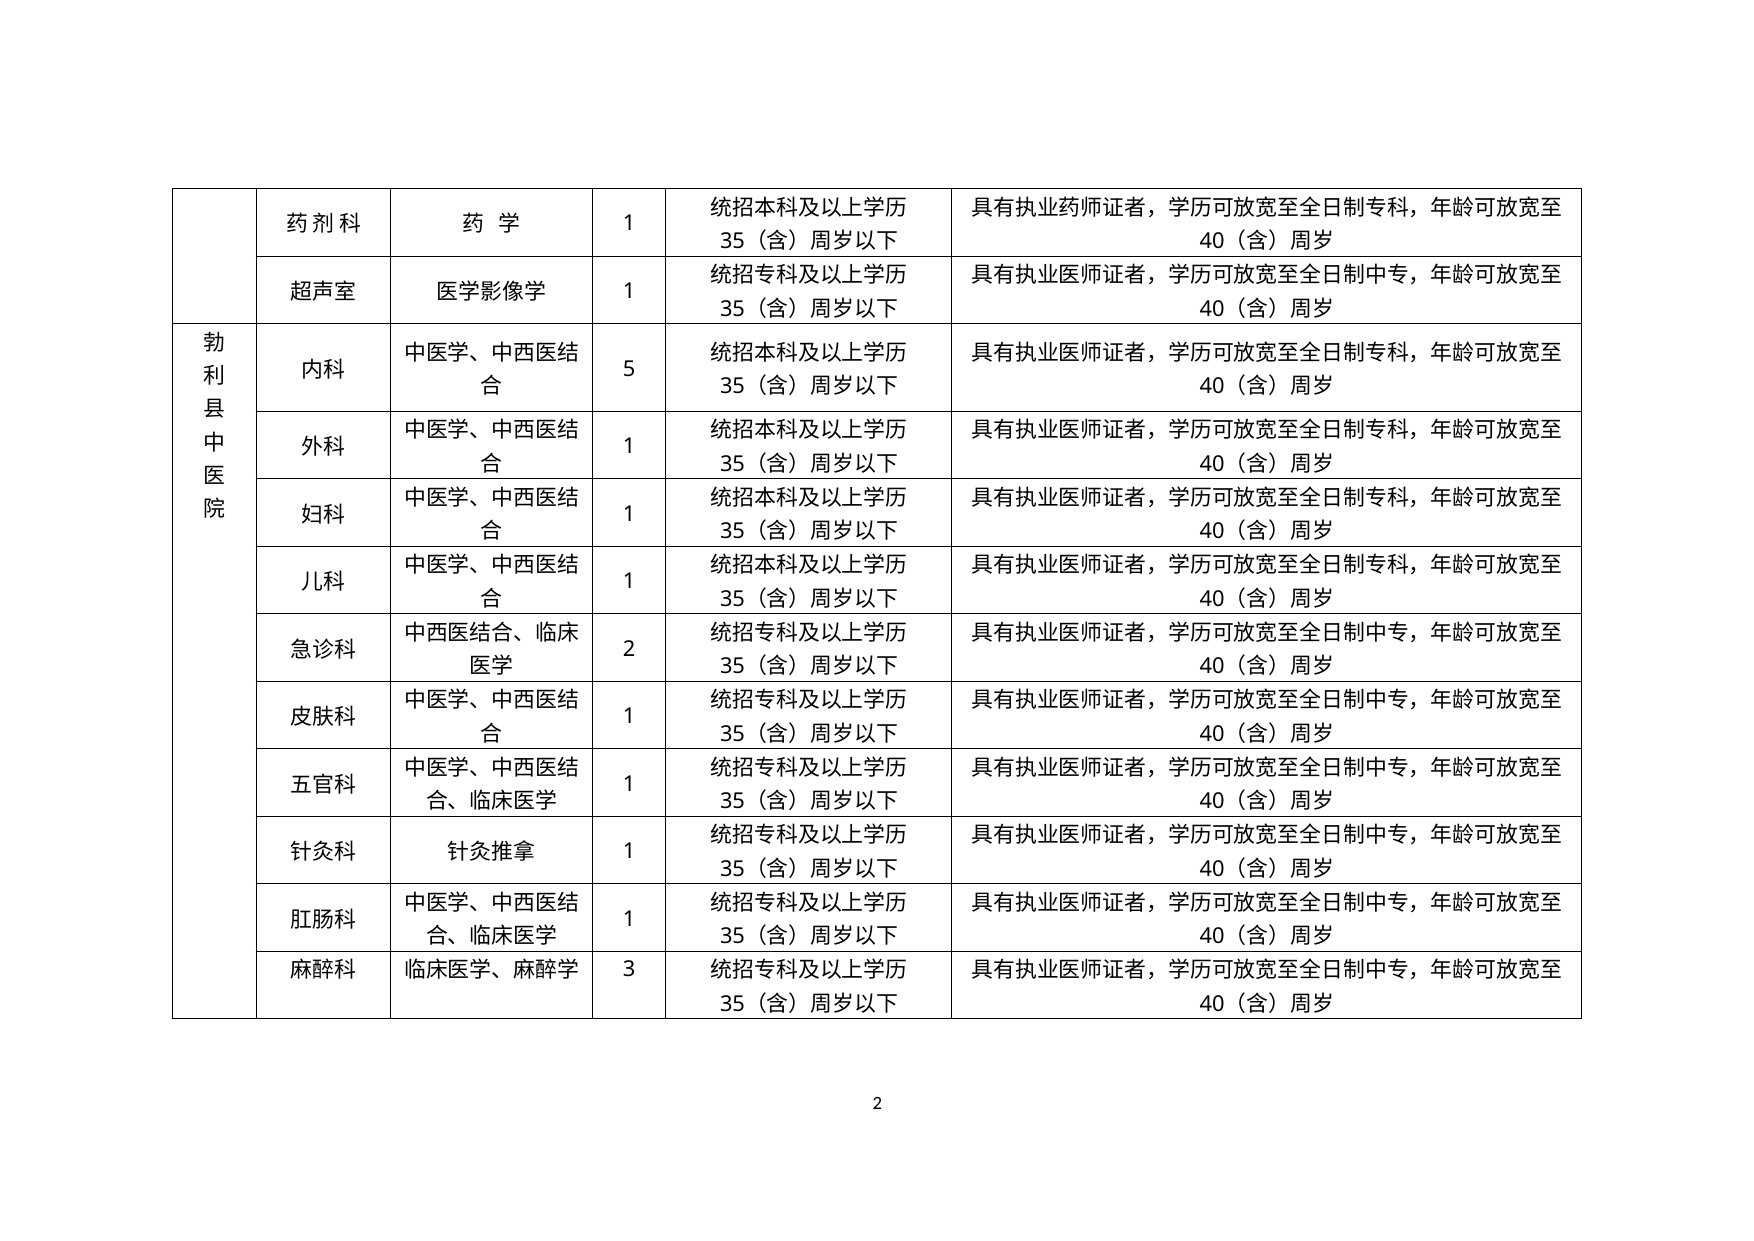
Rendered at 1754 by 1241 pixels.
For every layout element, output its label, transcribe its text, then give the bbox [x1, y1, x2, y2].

table_cell 具有执业医师证者，学历可放宽至全日制中专，年龄可放宽至40（含）周岁 [952, 614, 1581, 681]
table_cell 药 学 [391, 189, 592, 256]
table_cell 具有执业医师证者，学历可放宽至全日制中专，年龄可放宽至40（含）周岁 [952, 817, 1581, 883]
table_cell 针灸科 [257, 817, 390, 883]
table_cell 3 [593, 952, 665, 1018]
table_cell 具有执业医师证者，学历可放宽至全日制中专，年龄可放宽至40（含）周岁 [952, 884, 1581, 951]
table_cell 统招专科及以上学历 35（含）周岁以下 [666, 257, 951, 323]
table_cell 中医学、中西医结合 [391, 547, 592, 613]
table_cell 1 [593, 479, 665, 546]
table_cell 针灸推拿 [391, 817, 592, 883]
table_cell 统招本科及以上学历 35（含）周岁以下 [666, 547, 951, 613]
table_cell 勃 利 县 中 医 院 [173, 324, 256, 1018]
table_cell 统招本科及以上学历 35（含）周岁以下 [666, 412, 951, 478]
table_cell 外科 [257, 412, 390, 478]
table_cell 1 [593, 682, 665, 748]
table_cell 2 [593, 614, 665, 681]
table_cell 具有执业药师证者，学历可放宽至全日制专科，年龄可放宽至40（含）周岁 [952, 189, 1581, 256]
table_cell 统招专科及以上学历 35（含）周岁以下 [666, 749, 951, 816]
table_cell 麻醉科 [257, 952, 390, 1018]
table_cell 中医学、中西医结合、临床医学 [391, 749, 592, 816]
table_cell 中医学、中西医结合 [391, 412, 592, 478]
table_cell 1 [593, 749, 665, 816]
table_cell 皮肤科 [257, 682, 390, 748]
table_cell 统招专科及以上学历 35（含）周岁以下 [666, 952, 951, 1018]
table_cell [952, 952, 1581, 1018]
table_cell 1 [593, 884, 665, 951]
table_cell 具有执业医师证者，学历可放宽至全日制专科，年龄可放宽至40（含）周岁 [952, 412, 1581, 478]
table_cell 1 [593, 817, 665, 883]
table_cell 具有执业医师证者，学历可放宽至全日制专科，年龄可放宽至40（含）周岁 [952, 547, 1581, 613]
table_cell 1 [593, 189, 665, 256]
table_cell 中医学、中西医结合 [391, 682, 592, 748]
table_cell 中医学、中西医结合 [391, 479, 592, 546]
table_cell 医学影像学 [391, 257, 592, 323]
table_cell 肛肠科 [257, 884, 390, 951]
table_cell 统招专科及以上学历 35（含）周岁以下 [666, 884, 951, 951]
table_cell 中医学、中西医结合、临床医学 [391, 884, 592, 951]
table_cell 1 [593, 412, 665, 478]
table_cell 药 剂 科 [257, 189, 390, 256]
table_cell 统招本科及以上学历 35（含）周岁以下 [666, 479, 951, 546]
table_cell 中西医结合、临床医学 [391, 614, 592, 681]
table_cell 5 [593, 324, 665, 411]
table_cell 具有执业医师证者，学历可放宽至全日制专科，年龄可放宽至40（含）周岁 [952, 324, 1581, 411]
table_cell 超声室 [257, 257, 390, 323]
table_cell 统招专科及以上学历 35（含）周岁以下 [666, 817, 951, 883]
table_cell 具有执业医师证者，学历可放宽至全日制中专，年龄可放宽至40（含）周岁 [952, 749, 1581, 816]
table_cell 统招本科及以上学历 35（含）周岁以下 [666, 189, 951, 256]
table_cell 具有执业医师证者，学历可放宽至全日制中专，年龄可放宽至40（含）周岁 [952, 257, 1581, 323]
table_cell 统招专科及以上学历 35（含）周岁以下 [666, 614, 951, 681]
table_cell 具有执业医师证者，学历可放宽至全日制专科，年龄可放宽至40（含）周岁 [952, 479, 1581, 546]
table_cell 中医学、中西医结合 [391, 324, 592, 411]
table_cell 临床医学、麻醉学 [391, 952, 592, 1018]
table_cell 统招本科及以上学历 35（含）周岁以下 [666, 324, 951, 411]
table_cell 具有执业医师证者，学历可放宽至全日制中专，年龄可放宽至40（含）周岁 [952, 682, 1581, 748]
table_cell 1 [593, 547, 665, 613]
table_cell 五官科 [257, 749, 390, 816]
table_cell 妇科 [257, 479, 390, 546]
table_cell 1 [593, 257, 665, 323]
table_cell 内科 [257, 324, 390, 411]
table_cell 急诊科 [257, 614, 390, 681]
table_cell 儿科 [257, 547, 390, 613]
table_cell 统招专科及以上学历 35（含）周岁以下 [666, 682, 951, 748]
